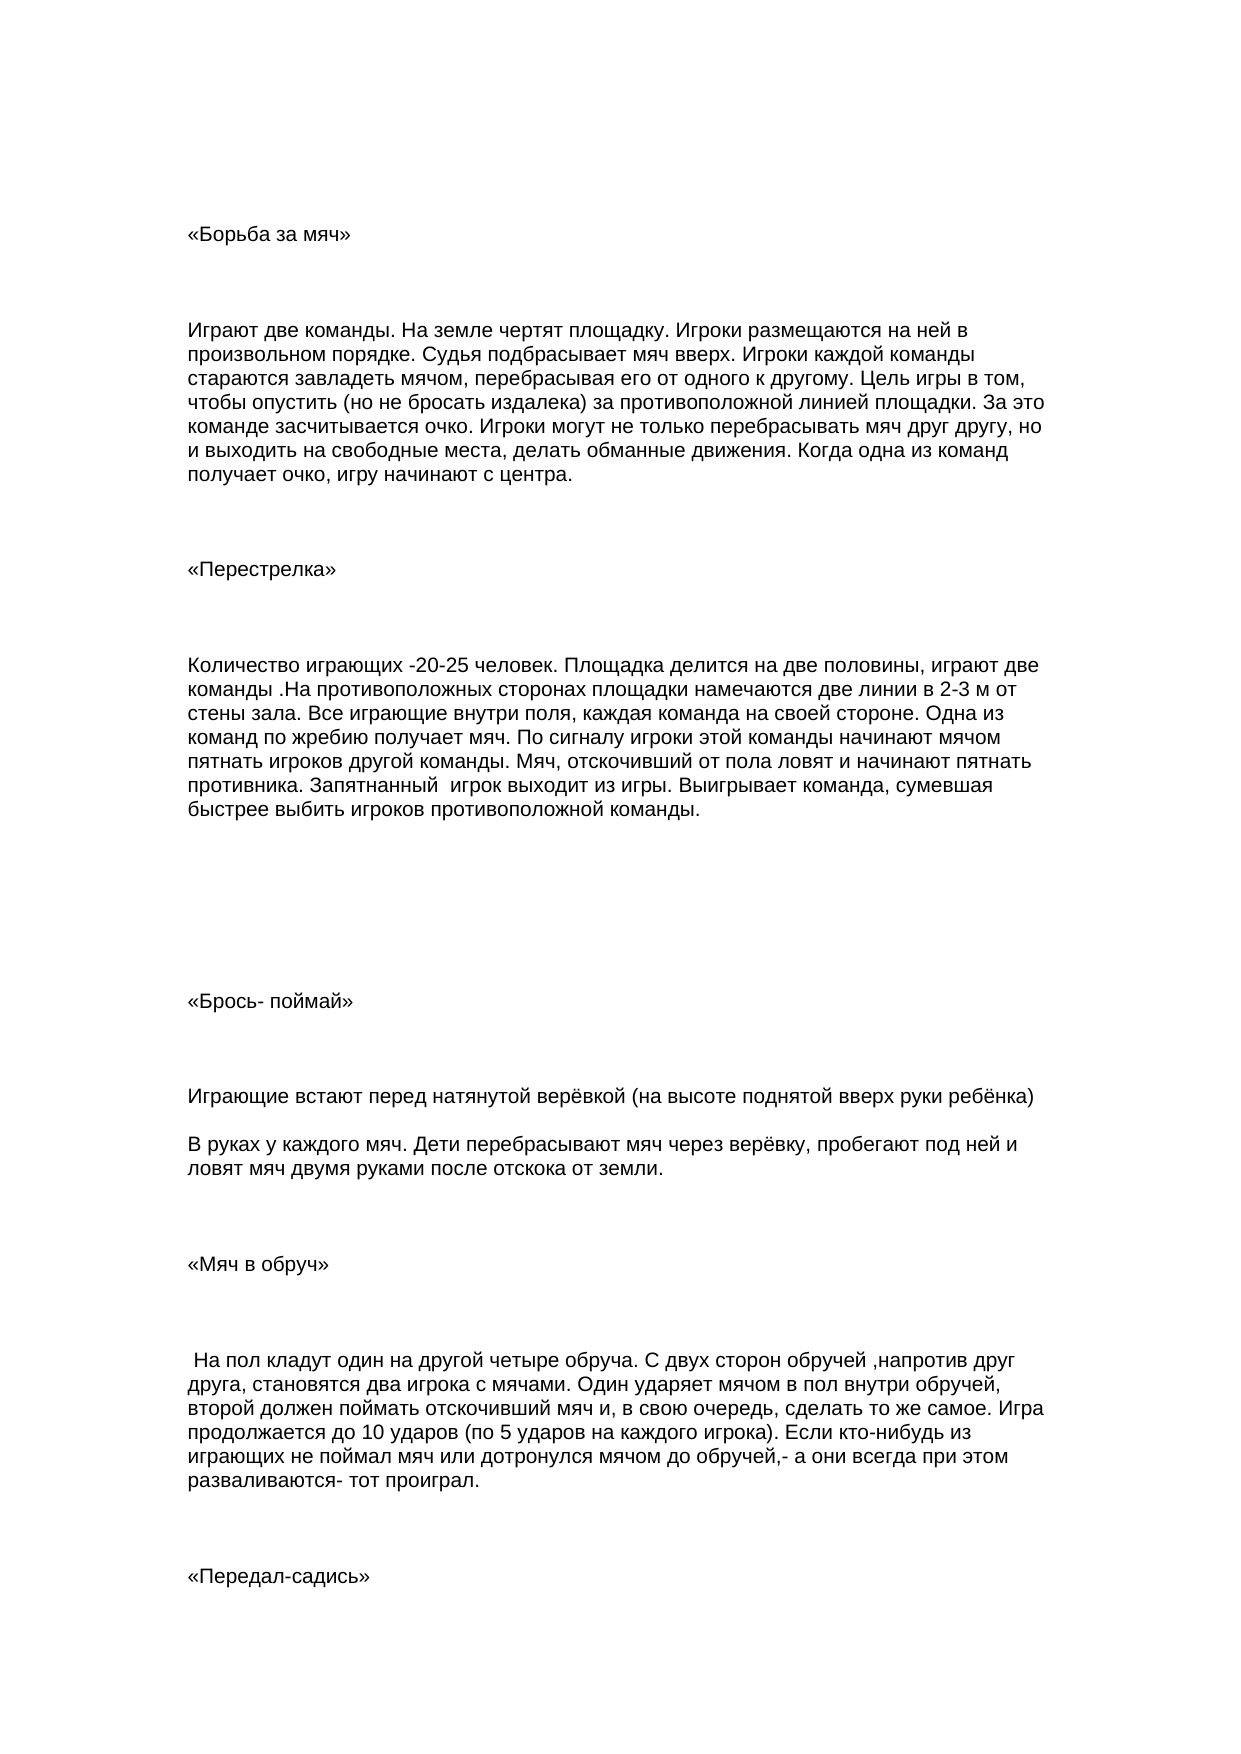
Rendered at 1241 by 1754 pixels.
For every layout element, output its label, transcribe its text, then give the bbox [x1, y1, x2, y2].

text На пол кладут один на другой четыре обруча. С двух сторон обручей ,напротив друг друга, становятся два игрока с мячами. Один ударяет мячом в пол внутри обручей, второй должен поймать отскочивший мяч и, в свою очередь, сделать то же самое. Игра продолжается до 10 ударов (по 5 ударов на каждого игрока). Если кто-нибудь из играющих не поймал мяч или дотронулся мячом до обручей,- а они всегда при этом разваливаются- тот проиграл. [187, 1348, 1053, 1492]
text В руках у каждого мяч. Дети перебрасывают мяч через верёвку, пробегают под ней и ловят мяч двумя руками после отскока от земли. [187, 1132, 1053, 1180]
text «Борьба за мяч» [187, 222, 1053, 246]
text «Перестрелка» [187, 557, 1053, 581]
text Количество играющих -20-25 человек. Площадка делится на две половины, играют две команды .На противоположных сторонах площадки намечаются две линии в 2-3 м от стены зала. Все играющие внутри поля, каждая команда на своей стороне. Одна из команд по жребию получает мяч. По сигналу игроки этой команды начинают мячом пятнать игроков другой команды. Мяч, отскочивший от пола ловят и начинают пятнать противника. Запятнанный игрок выходит из игры. Выигрывает команда, сумевшая быстрее выбить игроков противоположной команды. [187, 653, 1053, 821]
text «Мяч в обруч» [187, 1252, 1053, 1276]
text «Передал-садись» [187, 1563, 1053, 1587]
text «Брось- поймай» [187, 988, 1053, 1012]
text Играют две команды. На земле чертят площадку. Игроки размещаются на ней в произвольном порядке. Судья подбрасывает мяч вверх. Игроки каждой команды стараются завладеть мячом, перебрасывая его от одного к другому. Цель игры в том, чтобы опустить (но не бросать издалека) за противоположной линией площадки. За это команде засчитывается очко. Игроки могут не только перебрасывать мяч друг другу, но и выходить на свободные места, делать обманные движения. Когда одна из команд получает очко, игру начинают с центра. [187, 318, 1053, 485]
text Играющие встают перед натянутой верёвкой (на высоте поднятой вверх руки ребёнка) [187, 1084, 1053, 1108]
